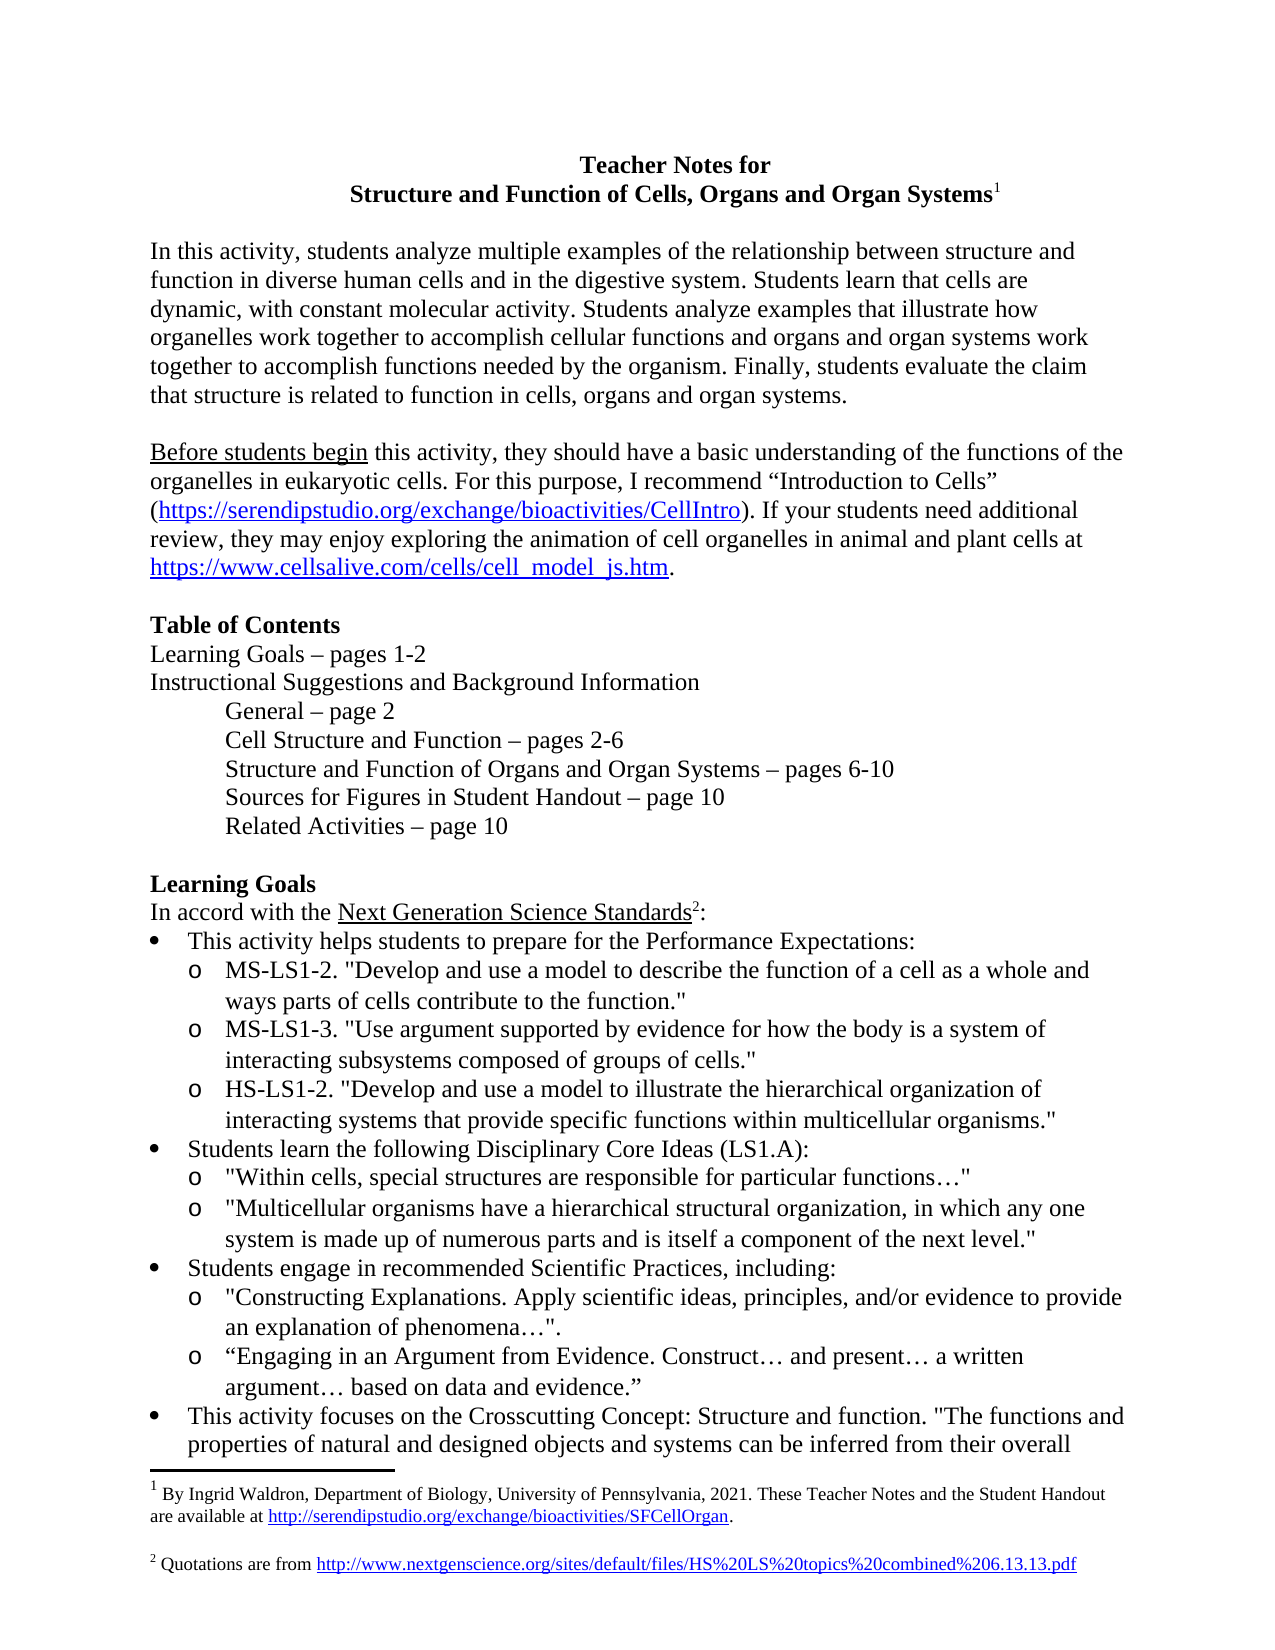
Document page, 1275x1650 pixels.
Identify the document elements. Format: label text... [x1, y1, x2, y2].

list This activity helps students to prepare for the Performance Expectations: [150, 926, 1125, 955]
list "Within cells, special structures are responsible for particular functions…" [187, 1162, 1125, 1193]
text Structure and Function of Organs and Organ Systems – pages 6-10 [150, 754, 1125, 782]
list “Engaging in an Argument from Evidence. Construct… and present… a written argument… based on data and evidence.” [187, 1341, 1125, 1401]
text Before students begin this activity, they should have a basic understanding of the functions of the organelles in eukaryotic cells. For this purpose, I recommend “Introduction to Cells” (https://serendipstudio.org/exchange/bioactivities/CellIntro). If your students need additional review, they may enjoy exploring the animation of cell organelles in animal and plant cells at https://www.cellsalive.com/cells/cell_model_js.htm. [150, 437, 1125, 581]
text Instructional Suggestions and Background Information [150, 667, 1125, 696]
text General – page 2 [150, 696, 1125, 725]
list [150, 1401, 1125, 1458]
list MS-LS1-3. "Use argument supported by evidence for how the body is a system of interacting subsystems composed of groups of cells." [187, 1014, 1125, 1074]
text Related Activities – page 10 [150, 811, 1125, 840]
list "Multicellular organisms have a hierarchical structural organization, in which any one system is made up of numerous parts and is itself a component of the next level." [187, 1193, 1125, 1253]
text Structure and Function of Cells, Organs and Organ Systems [150, 179, 1125, 207]
text Table of Contents [150, 610, 1125, 639]
list Students learn the following Disciplinary Core Ideas (LS1.A): [150, 1134, 1125, 1162]
text In accord with the Next Generation Science Standards: [150, 897, 1125, 926]
text Learning Goals [150, 869, 1125, 897]
text Cell Structure and Function – pages 2-6 [150, 725, 1125, 754]
text Sources for Figures in Student Handout – page 10 [150, 782, 1125, 811]
list HS-LS1-2. "Develop and use a model to illustrate the hierarchical organization of interacting systems that provide specific functions within multicellular organisms." [187, 1074, 1125, 1134]
list "Constructing Explanations. Apply scientific ideas, principles, and/or evidence to provide an explanation of phenomena…". [187, 1282, 1125, 1341]
list MS-LS1-2. "Develop and use a model to describe the function of a cell as a whole and ways parts of cells contribute to the function." [187, 955, 1125, 1014]
text Teacher Notes for [150, 150, 1125, 179]
list Students engage in recommended Scientific Practices, including: [150, 1253, 1125, 1282]
text In this activity, students analyze multiple examples of the relationship between structure and function in diverse human cells and in the digestive system. Students learn that cells are dynamic, with constant molecular activity. Students analyze examples that illustrate how organelles work together to accomplish cellular functions and organs and organ systems work together to accomplish functions needed by the organism. Finally, students evaluate the claim that structure is related to function in cells, organs and organ systems. [150, 236, 1125, 409]
text Learning Goals – pages 1-2 [150, 639, 1125, 667]
